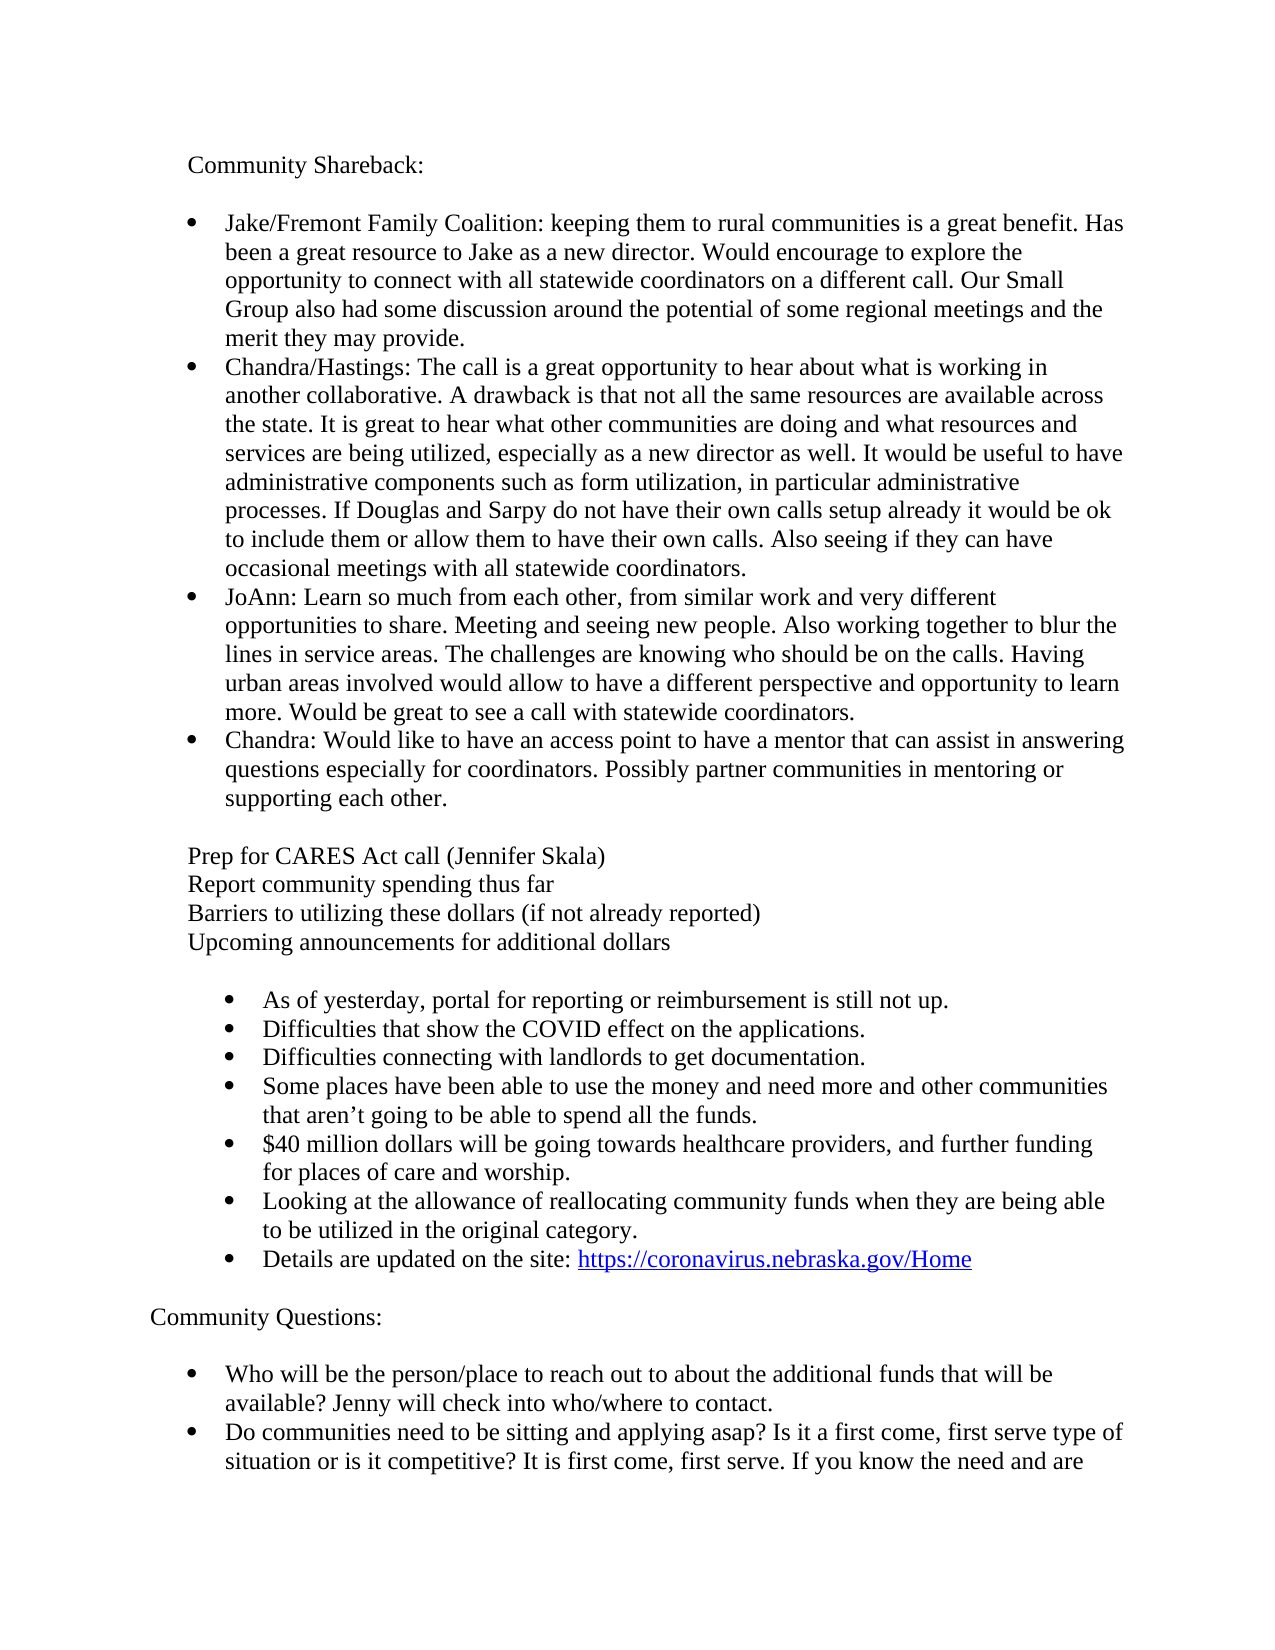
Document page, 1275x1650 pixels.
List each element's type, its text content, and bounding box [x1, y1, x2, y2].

list $40 million dollars will be going towards healthcare providers, and further funding for places of care and worship. [225, 1129, 1125, 1186]
list Looking at the allowance of reallocating community funds when they are being able to be utilized in the original category. [225, 1186, 1125, 1244]
list Chandra: Would like to have an access point to have a mentor that can assist in answering questions especially for coordinators. Possibly partner communities in mentoring or supporting each other. [187, 725, 1125, 812]
text Community Questions: [150, 1302, 1125, 1330]
list Some places have been able to use the money and need more and other communities that aren’t going to be able to spend all the funds. [225, 1071, 1125, 1129]
list Difficulties that show the COVID effect on the applications. [225, 1014, 1125, 1042]
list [187, 1417, 1125, 1474]
text Prep for CARES Act call (Jennifer Skala) Report community spending thus far Barriers to utilizing these dollars (if not already reported) Upcoming announcements for additional dollars [187, 841, 1125, 956]
list As of yesterday, portal for reporting or reimbursement is still not up. [225, 985, 1125, 1014]
list Who will be the person/place to reach out to about the additional funds that will be available? Jenny will check into who/where to contact. [187, 1359, 1125, 1417]
list Chandra/Hastings: The call is a great opportunity to hear about what is working in another collaborative. A drawback is that not all the same resources are available across the state. It is great to hear what other communities are doing and what resources and services are being utilized, especially as a new director as well. It would be useful to have administrative components such as form utilization, in particular administrative processes. If Douglas and Sarpy do not have their own calls setup already it would be ok to include them or allow them to have their own calls. Also seeing if they can have occasional meetings with all statewide coordinators. [187, 352, 1125, 582]
list Difficulties connecting with landlords to get documentation. [225, 1042, 1125, 1071]
list Details are updated on the site: https://coronavirus.nebraska.gov/Home [225, 1244, 1125, 1272]
list Jake/Fremont Family Coalition: keeping them to rural communities is a great benefit. Has been a great resource to Jake as a new director. Would encourage to explore the opportunity to connect with all statewide coordinators on a different call. Our Small Group also had some discussion around the potential of some regional meetings and the merit they may provide. [187, 208, 1125, 352]
text Community Shareback: [187, 150, 1125, 179]
list JoAnn: Learn so much from each other, from similar work and very different opportunities to share. Meeting and seeing new people. Also working together to blur the lines in service areas. The challenges are knowing who should be on the calls. Having urban areas involved would allow to have a different perspective and opportunity to learn more. Would be great to see a call with statewide coordinators. [187, 582, 1125, 725]
